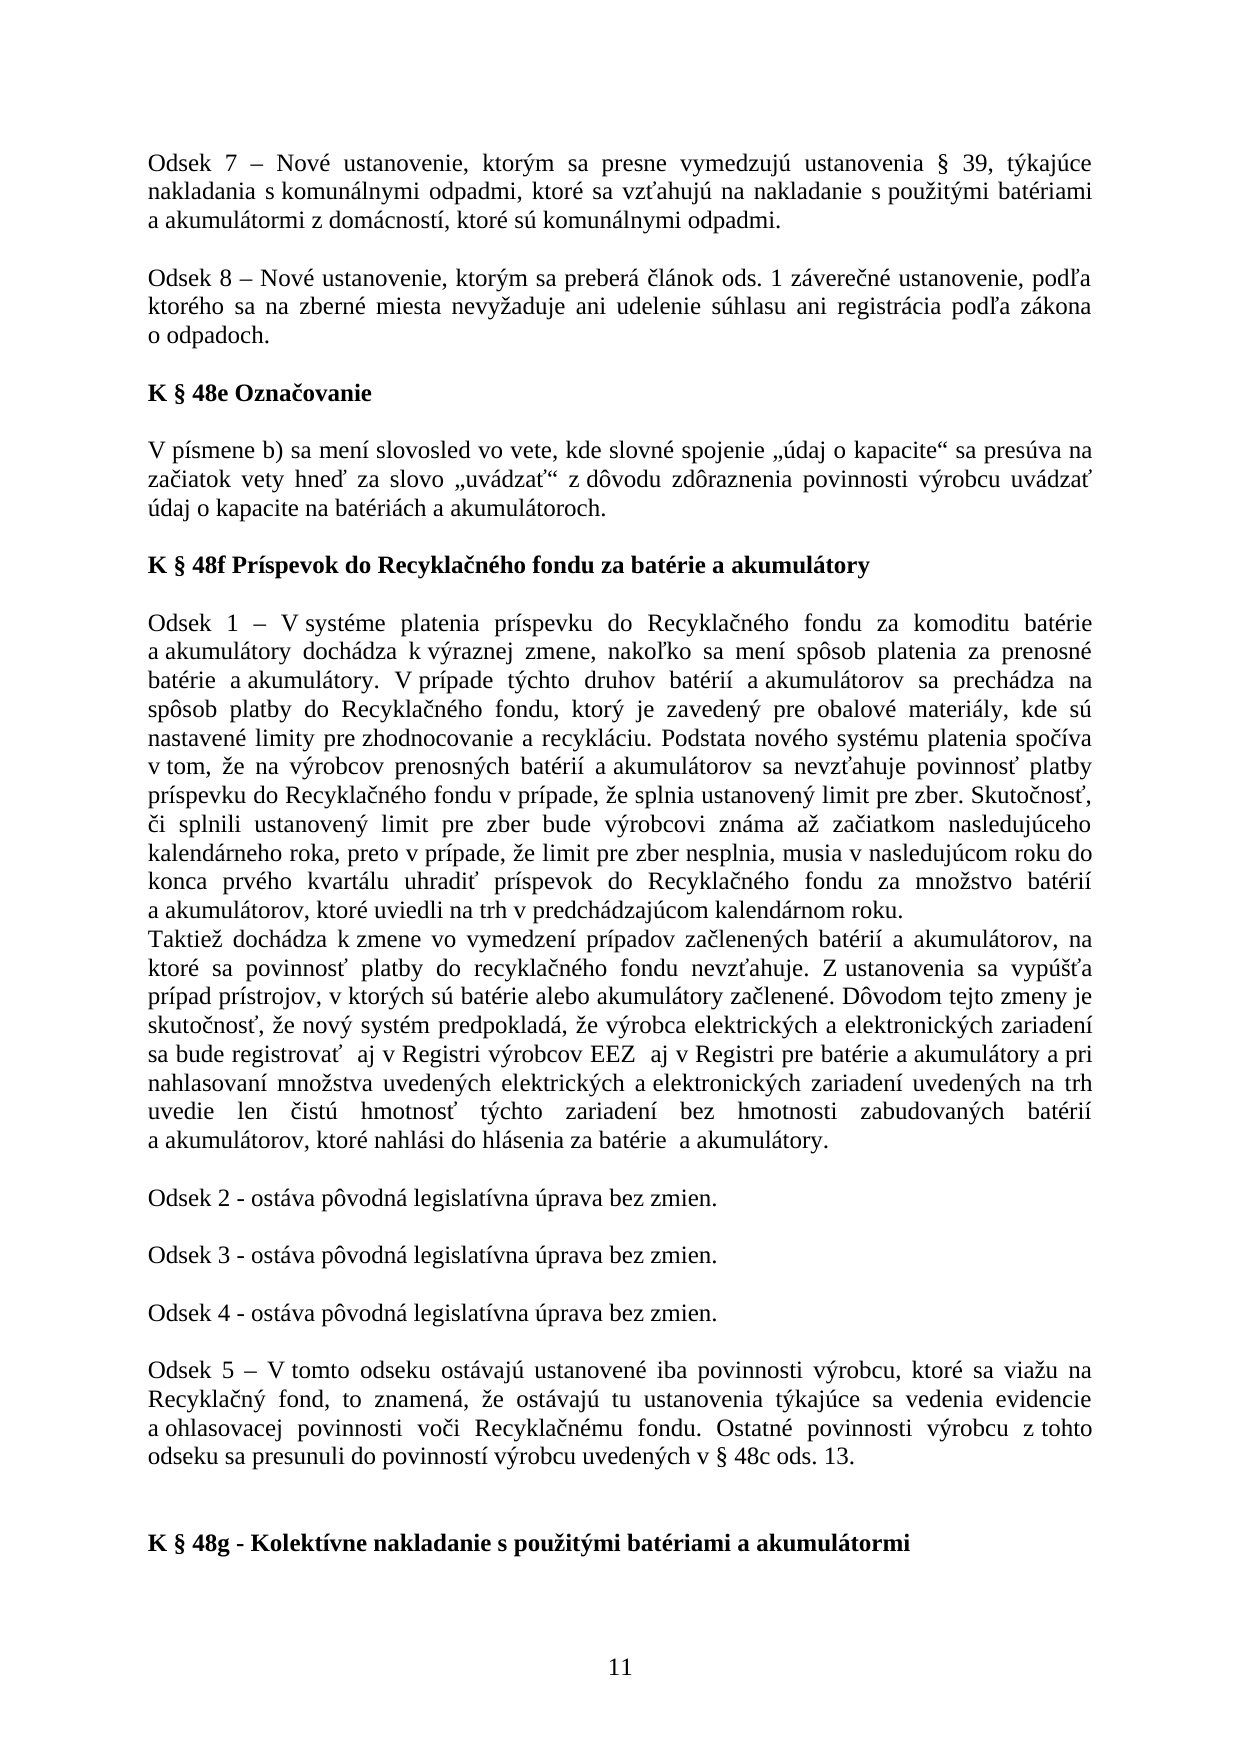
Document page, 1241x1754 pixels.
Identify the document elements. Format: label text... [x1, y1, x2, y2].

list Odsek 7 – Nové ustanovenie, ktorým sa presne vymedzujú ustanovenia § 39, týkajúce nakladania s komunálnymi odpadmi, ktoré sa vzťahujú na nakladanie s použitými batériami a akumulátormi z domácností, ktoré sú komunálnymi odpadmi. [148, 148, 1093, 234]
list Odsek 3 - ostáva pôvodná legislatívna úprava bez zmien. [148, 1240, 1093, 1269]
list Odsek 4 - ostáva pôvodná legislatívna úprava bez zmien. [148, 1298, 1093, 1326]
list Odsek 1 – V systéme platenia príspevku do Recyklačného fondu za komoditu batérie a akumulátory dochádza k výraznej zmene, nakoľko sa mení spôsob platenia za prenosné batérie a akumulátory. V prípade týchto druhov batérií a akumulátorov sa prechádza na spôsob platby do Recyklačného fondu, ktorý je zavedený pre obalové materiály, kde sú nastavené limity pre zhodnocovanie a recykláciu. Podstata nového systému platenia spočíva v tom, že na výrobcov prenosných batérií a akumulátorov sa nevzťahuje povinnosť platby príspevku do Recyklačného fondu v prípade, že splnia ustanovený limit pre zber. Skutočnosť, či splnili ustanovený limit pre zber bude výrobcovi známa až začiatkom nasledujúceho kalendárneho roka, preto v prípade, že limit pre zber nesplnia, musia v nasledujúcom roku do konca prvého kvartálu uhradiť príspevok do Recyklačného fondu za množstvo batérií a akumulátorov, ktoré uviedli na trh v predchádzajúcom kalendárnom roku. [148, 608, 1093, 924]
list Odsek 5 – V tomto odseku ostávajú ustanovené iba povinnosti výrobcu, ktoré sa viažu na Recyklačný fond, to znamená, že ostávajú tu ustanovenia týkajúce sa vedenia evidencie a ohlasovacej povinnosti voči Recyklačnému fondu. Ostatné povinnosti výrobcu z tohto odseku sa presunuli do povinností výrobcu uvedených v § 48c ods. 13. [148, 1355, 1093, 1470]
list Taktiež dochádza k zmene vo vymedzení prípadov začlenených batérií a akumulátorov, na ktoré sa povinnosť platby do recyklačného fondu nevzťahuje. Z ustanovenia sa vypúšťa prípad prístrojov, v ktorých sú batérie alebo akumulátory začlenené. Dôvodom tejto zmeny je skutočnosť, že nový systém predpokladá, že výrobca elektrických a elektronických zariadení sa bude registrovať aj v Registri výrobcov EEZ aj v Registri pre batérie a akumulátory a pri nahlasovaní množstva uvedených elektrických a elektronických zariadení uvedených na trh uvedie len čistú hmotnosť týchto zariadení bez hmotnosti zabudovaných batérií a akumulátorov, ktoré nahlási do hlásenia za batérie a akumulátory. [148, 924, 1093, 1154]
list K § 48f Príspevok do Recyklačného fondu za batérie a akumulátory [148, 550, 1093, 579]
list V písmene b) sa mení slovosled vo vete, kde slovné spojenie „údaj o kapacite“ sa presúva na začiatok vety hneď za slovo „uvádzať“ z dôvodu zdôraznenia povinnosti výrobcu uvádzať údaj o kapacite na batériách a akumulátoroch. [148, 435, 1093, 521]
list K § 48g - Kolektívne nakladanie s použitými batériami a akumulátormi [148, 1528, 1093, 1556]
list Odsek 2 - ostáva pôvodná legislatívna úprava bez zmien. [148, 1183, 1093, 1211]
list Odsek 8 – Nové ustanovenie, ktorým sa preberá článok ods. 1 záverečné ustanovenie, podľa ktorého sa na zberné miesta nevyžaduje ani udelenie súhlasu ani registrácia podľa zákona o odpadoch. [148, 263, 1093, 349]
list K § 48e Označovanie [148, 378, 1093, 406]
